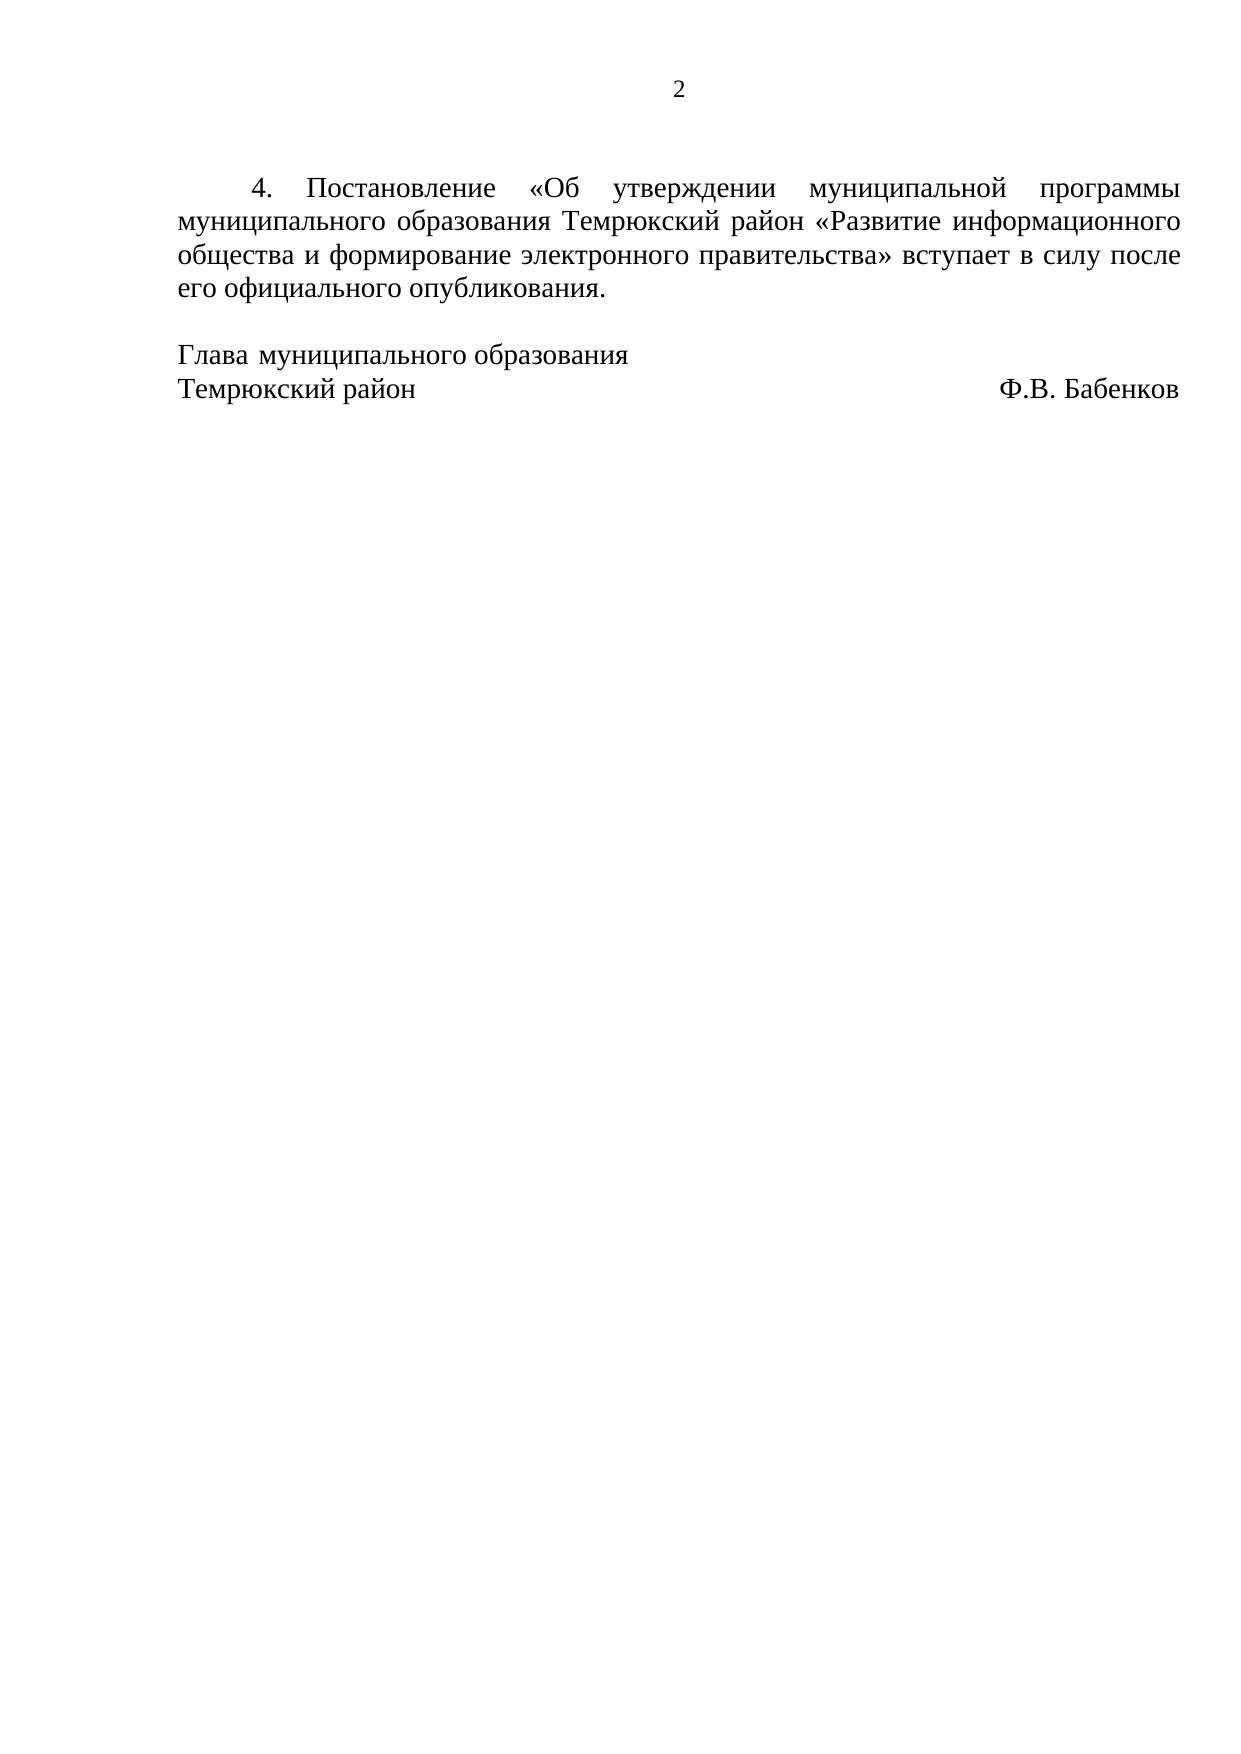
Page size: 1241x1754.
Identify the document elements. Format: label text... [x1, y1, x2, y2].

text Глава муниципального образования [177, 337, 1181, 371]
text 4. Постановление «Об утверждении муниципальной программы муниципального образования Темрюкский район «Развитие информационного общества и формирование электронного правительства» вступает в силу после его официального опубликования. [177, 170, 1181, 304]
text Темрюкский район Ф.В. Бабенков [177, 371, 1181, 404]
